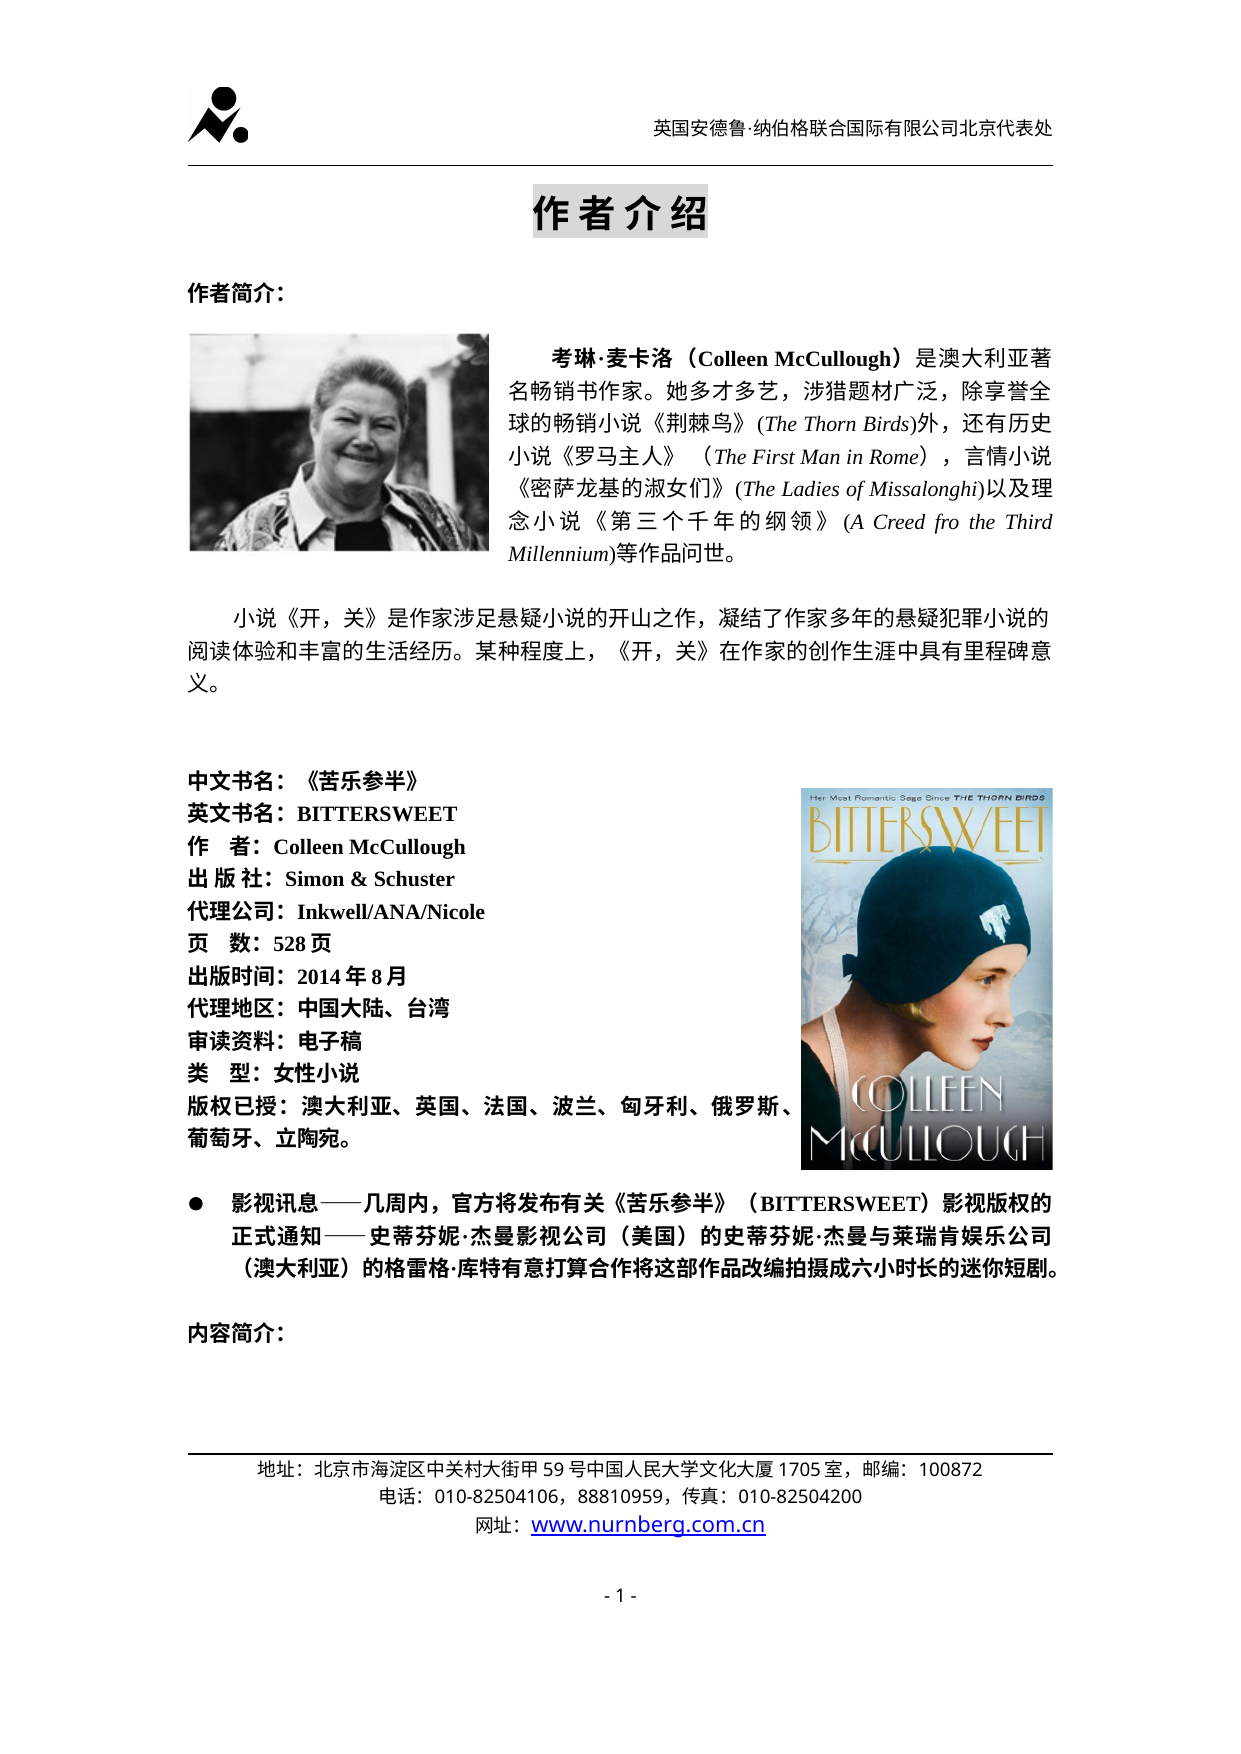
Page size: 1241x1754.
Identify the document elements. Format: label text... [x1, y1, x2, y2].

text 版权已授：澳大利亚、英国、法国、波兰、匈牙利、俄罗斯、葡萄牙、立陶宛。 [187, 1088, 801, 1153]
text 类 型：女性小说 [187, 1056, 801, 1088]
text 作 者：Colleen McCullough [187, 828, 801, 861]
text 作 者 介 绍 [187, 178, 1053, 243]
text 出 版 社：Simon & Schuster [187, 861, 801, 893]
text 小说《开，关》是作家涉足悬疑小说的开山之作，凝结了作家多年的悬疑犯罪小说的阅读体验和丰富的生活经历。某种程度上，《开，关》在作家的创作生涯中具有里程碑意义。 [187, 601, 1053, 698]
picture [187, 87, 248, 143]
text 审读资料：电子稿 [187, 1023, 801, 1056]
text 英文书名：BITTERSWEET [187, 796, 801, 828]
picture [187, 331, 489, 556]
picture [801, 788, 1053, 1170]
text 页 数：528页 [187, 926, 801, 958]
text 出版时间：2014年8月 [187, 958, 801, 991]
list 影视讯息——几周内，官方将发布有关《苦乐参半》（BITTERSWEET）影视版权的正式通知——史蒂芬妮·杰曼影视公司（美国）的史蒂芬妮·杰曼与莱瑞肯娱乐公司（澳大利亚）的格雷格·库特有意打算合作将这部作品改编拍摄成六小时长的迷你短剧。 [187, 1186, 1053, 1283]
text 内容简介： [187, 1316, 1053, 1348]
text 作者简介： [187, 276, 1053, 308]
text 代理公司：Inkwell/ANA/Nicole [187, 893, 801, 926]
text 中文书名：《苦乐参半》 [187, 763, 1053, 796]
text 代理地区：中国大陆、台湾 [187, 991, 801, 1023]
